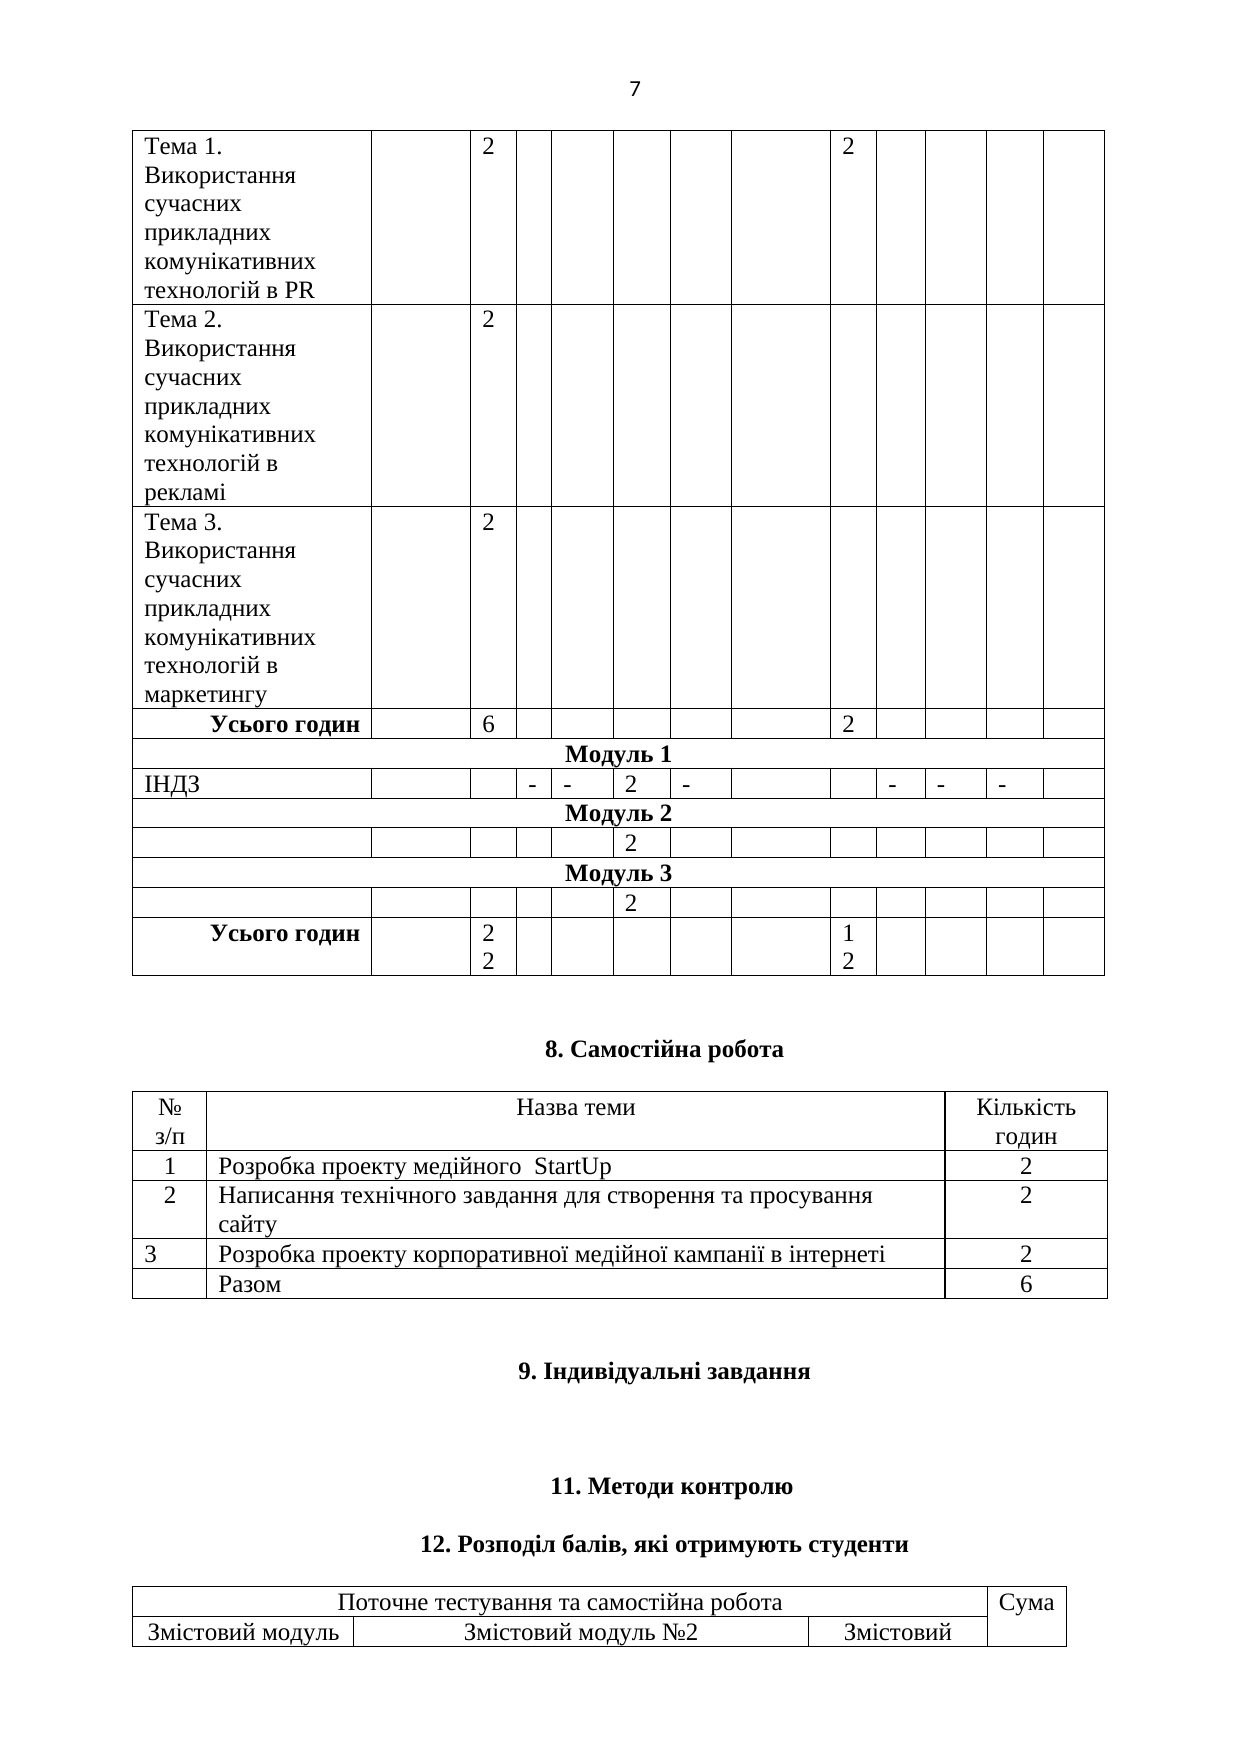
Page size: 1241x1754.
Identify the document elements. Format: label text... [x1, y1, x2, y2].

table_cell 6 [946, 1269, 1107, 1298]
table_cell [471, 888, 516, 917]
table_cell 2 [614, 828, 670, 857]
table_cell [732, 709, 830, 738]
table_cell - [987, 769, 1043, 797]
table_cell - [926, 769, 986, 797]
table_cell [671, 888, 731, 917]
table_cell 6 [471, 709, 516, 738]
table_cell [517, 507, 551, 708]
table_cell [552, 888, 613, 917]
table_cell [877, 828, 925, 857]
table_cell [926, 918, 986, 975]
table_cell 2 [614, 888, 670, 917]
table_cell Тема 1. Використання сучасних прикладних комунікативних технологій в PR [133, 131, 371, 303]
table_cell [372, 131, 470, 303]
table_cell [926, 305, 986, 506]
table_cell [614, 709, 670, 738]
table_cell Разом [207, 1269, 944, 1298]
table_cell [926, 131, 986, 303]
table_cell [671, 305, 731, 506]
table_cell 1 [133, 1151, 206, 1179]
text 9. Індивідуальні завдання [133, 1356, 1152, 1385]
table_cell 2 [614, 769, 670, 797]
table_cell [614, 305, 670, 506]
table_cell - [517, 769, 551, 797]
table_cell Тема 2. Використання сучасних прикладних комунікативних технологій в рекламі [133, 305, 371, 506]
table_cell [517, 709, 551, 738]
table_cell [614, 918, 670, 975]
table_cell [1044, 305, 1104, 506]
table_cell [987, 507, 1043, 708]
table_cell [372, 918, 470, 975]
table_cell [987, 888, 1043, 917]
table_cell 2 [831, 709, 876, 738]
table_cell [552, 709, 613, 738]
table_cell [372, 769, 470, 797]
table_cell 2 [831, 131, 876, 303]
table_cell [517, 888, 551, 917]
table_cell [1044, 828, 1104, 857]
table_cell [732, 918, 830, 975]
table_cell 2 [471, 305, 516, 506]
table_cell [831, 828, 876, 857]
table_cell Розробка проекту корпоративної медійної кампанії в інтернеті [207, 1239, 944, 1268]
table_cell [987, 709, 1043, 738]
table_cell - [552, 769, 613, 797]
table_cell Усього годин [133, 709, 371, 738]
table_cell [926, 507, 986, 708]
table_cell [831, 507, 876, 708]
table_cell [471, 828, 516, 857]
table_cell [926, 888, 986, 917]
table_cell [552, 305, 613, 506]
table_cell [372, 888, 470, 917]
table_cell [987, 131, 1043, 303]
text 8. Самостійна робота [177, 1034, 1152, 1062]
table_cell [517, 131, 551, 303]
table_cell Розробка проекту медійного StаrtUр [207, 1151, 944, 1179]
table_cell Змістовий модуль №1 [133, 1617, 353, 1646]
table_cell [671, 709, 731, 738]
table_cell [877, 305, 925, 506]
table_cell [552, 828, 613, 857]
table_cell [517, 828, 551, 857]
table_cell 3 [133, 1239, 206, 1268]
table_cell 22 [471, 918, 516, 975]
table_cell [471, 769, 516, 797]
table_cell Модуль 3 [133, 858, 1104, 887]
table_cell 2 [946, 1239, 1107, 1268]
table_cell [877, 131, 925, 303]
table_cell Модуль 1 [133, 739, 1104, 768]
table_cell [732, 769, 830, 797]
table_cell Тема 3. Використання сучасних прикладних комунікативних технологій в маркетингу [133, 507, 371, 708]
table_header № з/п [133, 1092, 206, 1150]
table_cell [987, 828, 1043, 857]
table_header Сума [988, 1587, 1066, 1646]
table_header Назва теми [207, 1092, 944, 1150]
table_cell [732, 131, 830, 303]
table_cell [732, 828, 830, 857]
table_cell Модуль 2 [133, 799, 1104, 827]
table_cell [1044, 918, 1104, 975]
table_cell [732, 507, 830, 708]
table_cell - [671, 769, 731, 797]
table_cell [614, 131, 670, 303]
table_cell [831, 769, 876, 797]
text 12. Розподіл балів, які отримують студенти [133, 1529, 1152, 1557]
table_cell [732, 888, 830, 917]
table_cell [372, 305, 470, 506]
table_cell [987, 305, 1043, 506]
table_header Поточне тестування та самостійна робота [133, 1587, 987, 1616]
table_cell [1044, 131, 1104, 303]
table_cell [671, 131, 731, 303]
table_cell ІНДЗ [133, 769, 371, 797]
table_cell [133, 1269, 206, 1298]
table_cell [614, 507, 670, 708]
table_cell [133, 828, 371, 857]
table_cell [877, 918, 925, 975]
text 11. Методи контролю [133, 1471, 1152, 1500]
table_cell [831, 305, 876, 506]
table_cell [372, 709, 470, 738]
table_cell [517, 918, 551, 975]
table_cell [877, 709, 925, 738]
table_cell Змістовий модуль №2 [354, 1617, 808, 1646]
table_cell [877, 507, 925, 708]
table_cell [671, 828, 731, 857]
table_cell [671, 918, 731, 975]
table_cell 2 [946, 1151, 1107, 1179]
table_cell - [877, 769, 925, 797]
table_header Кількість годин [946, 1092, 1107, 1150]
table_cell [1044, 507, 1104, 708]
table_cell [552, 918, 613, 975]
table_cell 12 [831, 918, 876, 975]
table_cell [831, 888, 876, 917]
table_cell [517, 305, 551, 506]
table_cell Усього годин [133, 918, 371, 975]
table_cell [133, 888, 371, 917]
table_cell Написання технічного завдання для створення та просування сайту [207, 1181, 944, 1238]
table_cell [732, 305, 830, 506]
table_cell [552, 131, 613, 303]
table_cell [1044, 709, 1104, 738]
table_cell [372, 507, 470, 708]
table_cell [877, 888, 925, 917]
table_cell [1044, 769, 1104, 797]
table_cell 2 [946, 1181, 1107, 1238]
table_cell [671, 507, 731, 708]
table_cell 2 [471, 131, 516, 303]
table_cell [1044, 888, 1104, 917]
table_cell [552, 507, 613, 708]
table_cell [926, 828, 986, 857]
table_cell 2 [133, 1181, 206, 1238]
table_cell [926, 709, 986, 738]
table_cell 2 [471, 507, 516, 708]
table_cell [809, 1617, 987, 1646]
table_cell [987, 918, 1043, 975]
table_cell [372, 828, 470, 857]
